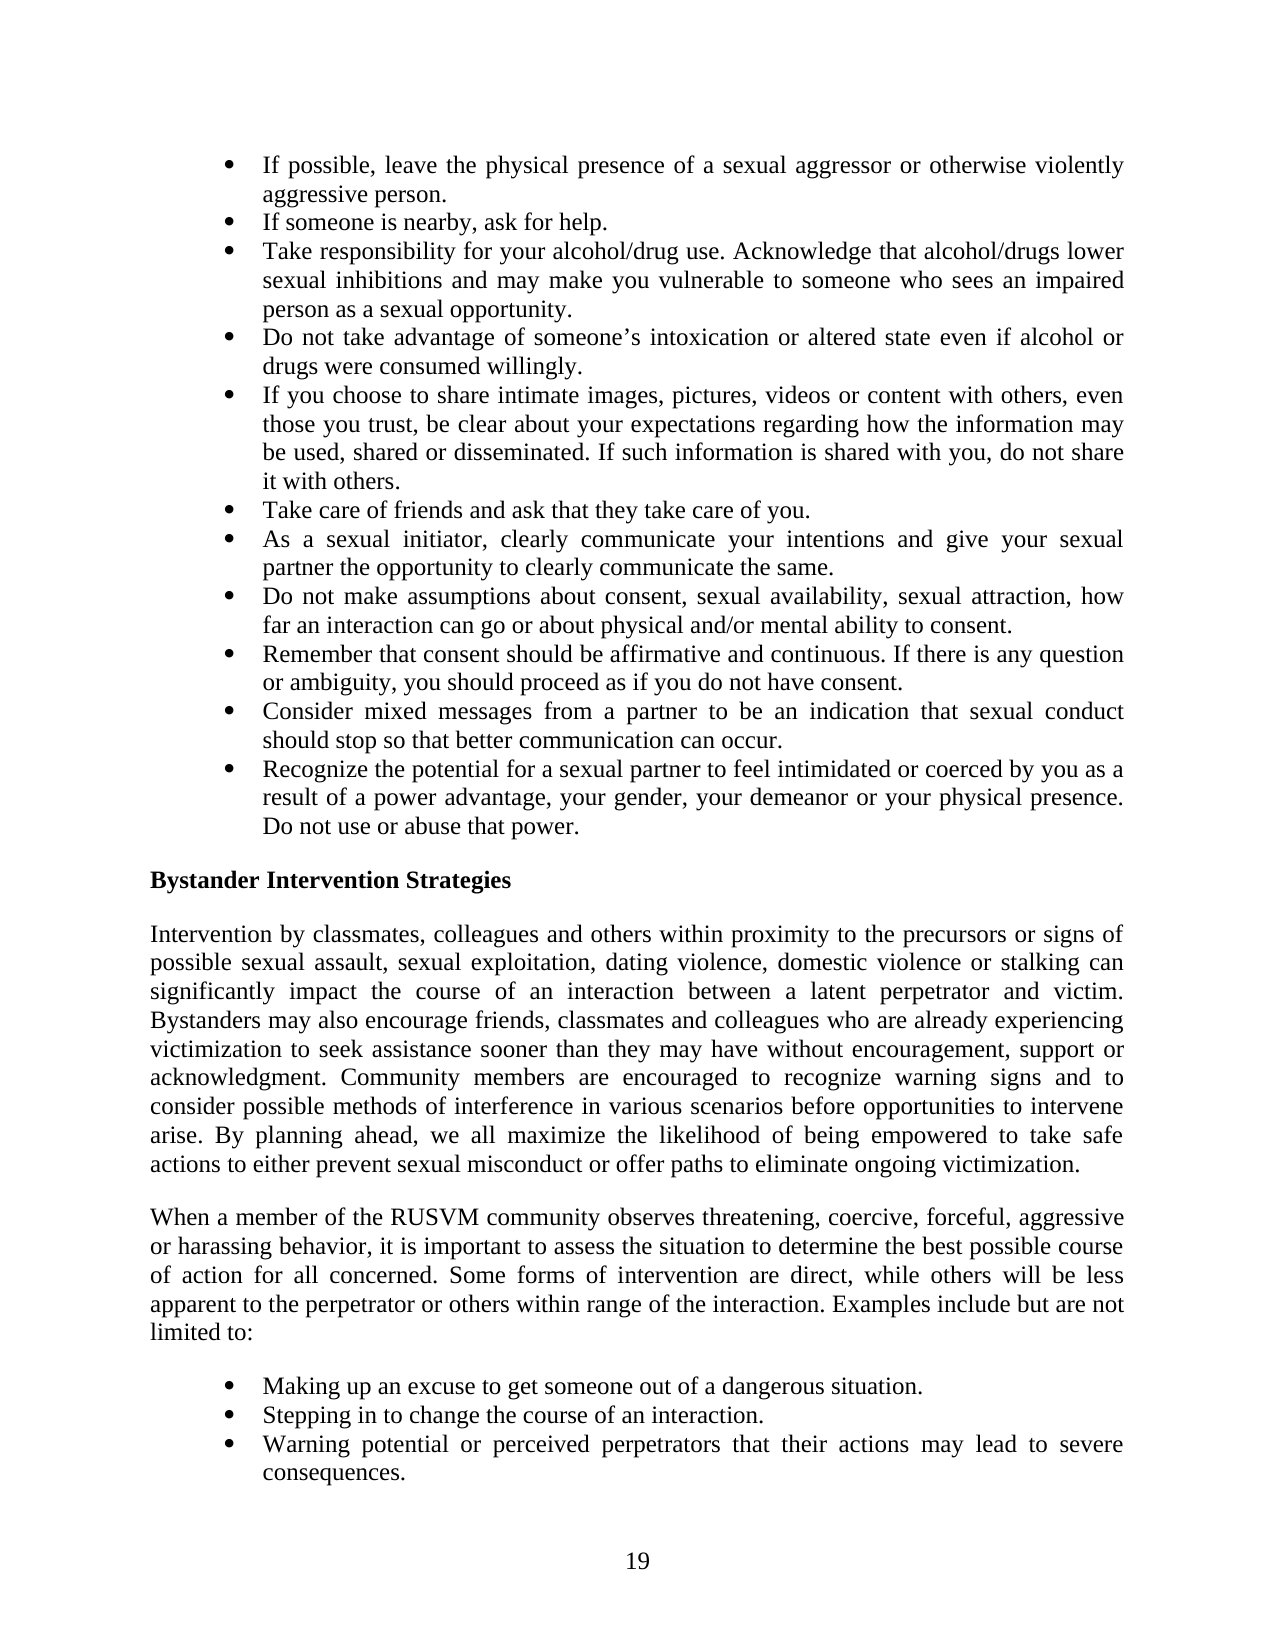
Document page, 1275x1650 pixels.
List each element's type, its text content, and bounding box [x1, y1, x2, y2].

text Do not make assumptions about consent, sexual availability, sexual attraction, how far an interaction can go or about physical and/or mental ability to consent. [225, 581, 1125, 639]
text Consider mixed messages from a partner to be an indication that sexual conduct should stop so that better communication can occur. [225, 696, 1125, 754]
text Intervention by classmates, colleagues and others within proximity to the precursors or signs of possible sexual assault, sexual exploitation, dating violence, domestic violence or stalking can significantly impact the course of an interaction between a latent perpetrator and victim. Bystanders may also encourage friends, classmates and colleagues who are already experiencing victimization to seek assistance sooner than they may have without encouragement, support or acknowledgment. Community members are encouraged to recognize warning signs and to consider possible methods of interference in various scenarios before opportunities to intervene arise. By planning ahead, we all maximize the likelihood of being empowered to take safe actions to either prevent sexual misconduct or offer paths to eliminate ongoing victimization. [150, 919, 1125, 1177]
text If someone is nearby, ask for help. [225, 207, 1125, 236]
text Take care of friends and ask that they take care of you. [225, 495, 1125, 524]
text Stepping in to change the course of an interaction. [225, 1400, 1125, 1429]
title Bystander Intervention Strategies [150, 865, 1125, 894]
text When a member of the RUSVM community observes threatening, coercive, forceful, aggressive or harassing behavior, it is important to assess the situation to determine the best possible course of action for all concerned. Some forms of intervention are direct, while others will be less apparent to the perpetrator or others within range of the interaction. Examples include but are not limited to: [150, 1202, 1125, 1346]
text Do not take advantage of someone’s intoxication or altered state even if alcohol or drugs were consumed willingly. [225, 322, 1125, 380]
text Making up an excuse to get someone out of a dangerous situation. [225, 1371, 1125, 1400]
text Take responsibility for your alcohol/drug use. Acknowledge that alcohol/drugs lower sexual inhibitions and may make you vulnerable to someone who sees an impaired person as a sexual opportunity. [225, 236, 1125, 322]
text As a sexual initiator, clearly communicate your intentions and give your sexual partner the opportunity to clearly communicate the same. [225, 524, 1125, 581]
text Warning potential or perceived perpetrators that their actions may lead to severe consequences. [225, 1429, 1125, 1486]
text Recognize the potential for a sexual partner to feel intimidated or coerced by you as a result of a power advantage, your gender, your demeanor or your physical presence. Do not use or abuse that power. [225, 754, 1125, 840]
text Remember that consent should be affirmative and continuous. If there is any question or ambiguity, you should proceed as if you do not have consent. [225, 639, 1125, 696]
text If possible, leave the physical presence of a sexual aggressor or otherwise violently aggressive person. [225, 150, 1125, 207]
text If you choose to share intimate images, pictures, videos or content with others, even those you trust, be clear about your expectations regarding how the information may be used, shared or disseminated. If such information is shared with you, do not share it with others. [225, 380, 1125, 495]
